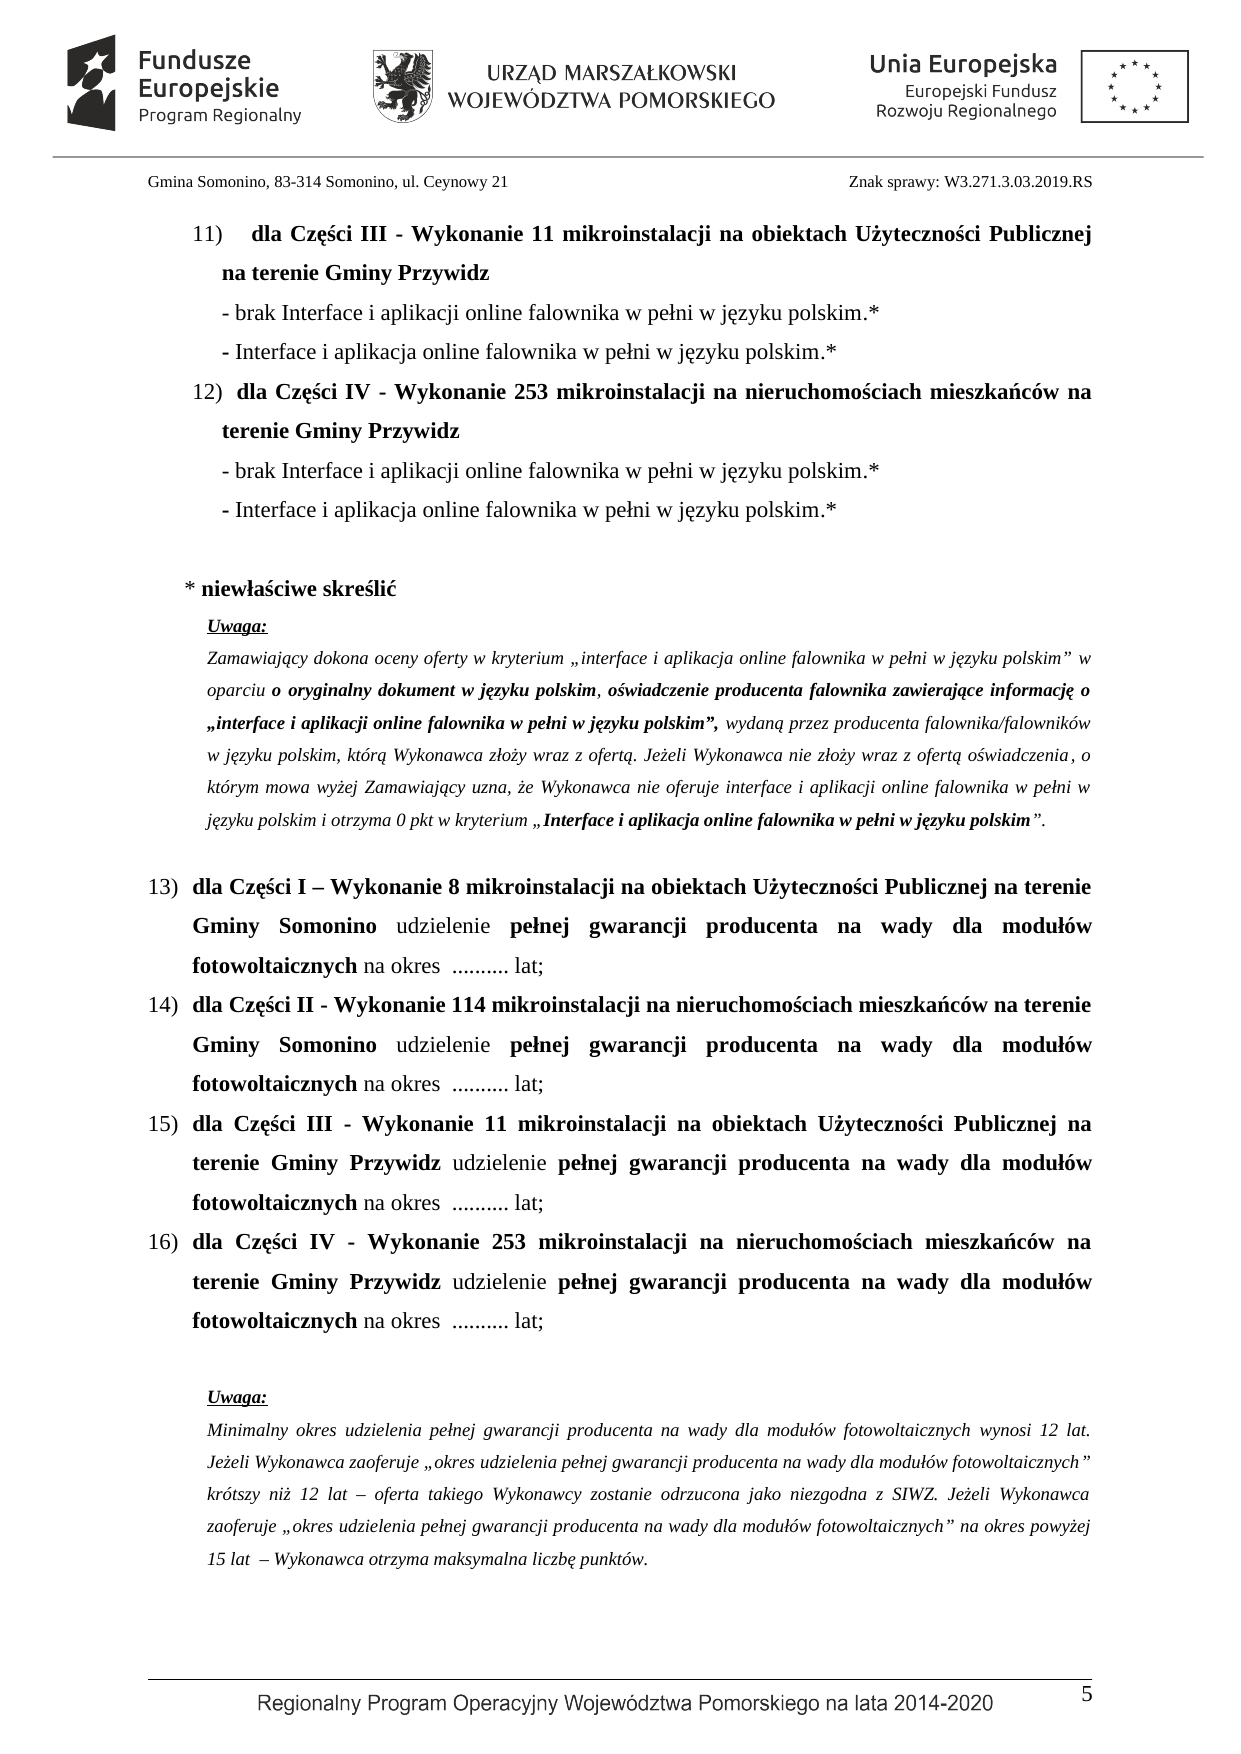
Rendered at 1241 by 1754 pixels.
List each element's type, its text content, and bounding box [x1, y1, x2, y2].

text Minimalny okres udzielenia pełnej gwarancji producenta na wady dla modułów fotowoltaicznych wynosi 12 lat. Jeżeli Wykonawca zaoferuje „okres udzielenia pełnej gwarancji producenta na wady dla modułów fotowoltaicznych” krótszy niż 12 lat – oferta takiego Wykonawcy zostanie odrzucona jako niezgodna z SIWZ. Jeżeli Wykonawca zaoferuje „okres udzielenia pełnej gwarancji producenta na wady dla modułów fotowoltaicznych” na okres powyżej 15 lat – Wykonawca otrzyma maksymalna liczbę punktów. [207, 1418, 1092, 1569]
text - brak Interface i aplikacji online falownika w pełni w języku polskim.* [222, 299, 1092, 325]
picture [253, 1691, 1004, 1715]
text - Interface i aplikacja online falownika w pełni w języku polskim.* [222, 496, 1092, 522]
list dla Części I – Wykonanie 8 mikroinstalacji na obiektach Użyteczności Publicznej na terenie Gminy Somonino udzielenie pełnej gwarancji producenta na wady dla modułów fotowoltaicznych na okres .......... lat; [148, 873, 1092, 978]
text Zamawiający dokona oceny oferty w kryterium „interface i aplikacja online falownika w pełni w języku polskim” w oparciu o oryginalny dokument w języku polskim, oświadczenie producenta falownika zawierające informację o „interface i aplikacji online falownika w pełni w języku polskim”, wydaną przez producenta falownika/falowników w języku polskim, którą Wykonawca złoży wraz z ofertą. Jeżeli Wykonawca nie złoży wraz z ofertą oświadczenia, o którym mowa wyżej Zamawiający uzna, że Wykonawca nie oferuje interface i aplikacji online falownika w pełni w języku polskim i otrzyma 0 pkt w kryterium „Interface i aplikacja online falownika w pełni w języku polskim”. [207, 647, 1092, 830]
text Uwaga: [207, 614, 1092, 636]
text - Interface i aplikacja online falownika w pełni w języku polskim.* [222, 338, 1092, 364]
list dla Części III - Wykonanie 11 mikroinstalacji na obiektach Użyteczności Publicznej na terenie Gminy Przywidz [192, 220, 1092, 286]
text * niewłaściwe skreślić [148, 575, 1092, 601]
text - brak Interface i aplikacji online falownika w pełni w języku polskim.* [222, 457, 1092, 483]
list dla Części IV - Wykonanie 253 mikroinstalacji na nieruchomościach mieszkańców na terenie Gminy Przywidz [192, 378, 1092, 443]
list dla Części II - Wykonanie 114 mikroinstalacji na nieruchomościach mieszkańców na terenie Gminy Somonino udzielenie pełnej gwarancji producenta na wady dla modułów fotowoltaicznych na okres .......... lat; [148, 991, 1092, 1097]
list dla Części III - Wykonanie 11 mikroinstalacji na obiektach Użyteczności Publicznej na terenie Gminy Przywidz udzielenie pełnej gwarancji producenta na wady dla modułów fotowoltaicznych na okres .......... lat; [148, 1110, 1092, 1215]
picture [52, 34, 1204, 158]
list dla Części IV - Wykonanie 253 mikroinstalacji na nieruchomościach mieszkańców na terenie Gminy Przywidz udzielenie pełnej gwarancji producenta na wady dla modułów fotowoltaicznych na okres .......... lat; [148, 1228, 1092, 1334]
text Uwaga: [207, 1386, 1092, 1408]
